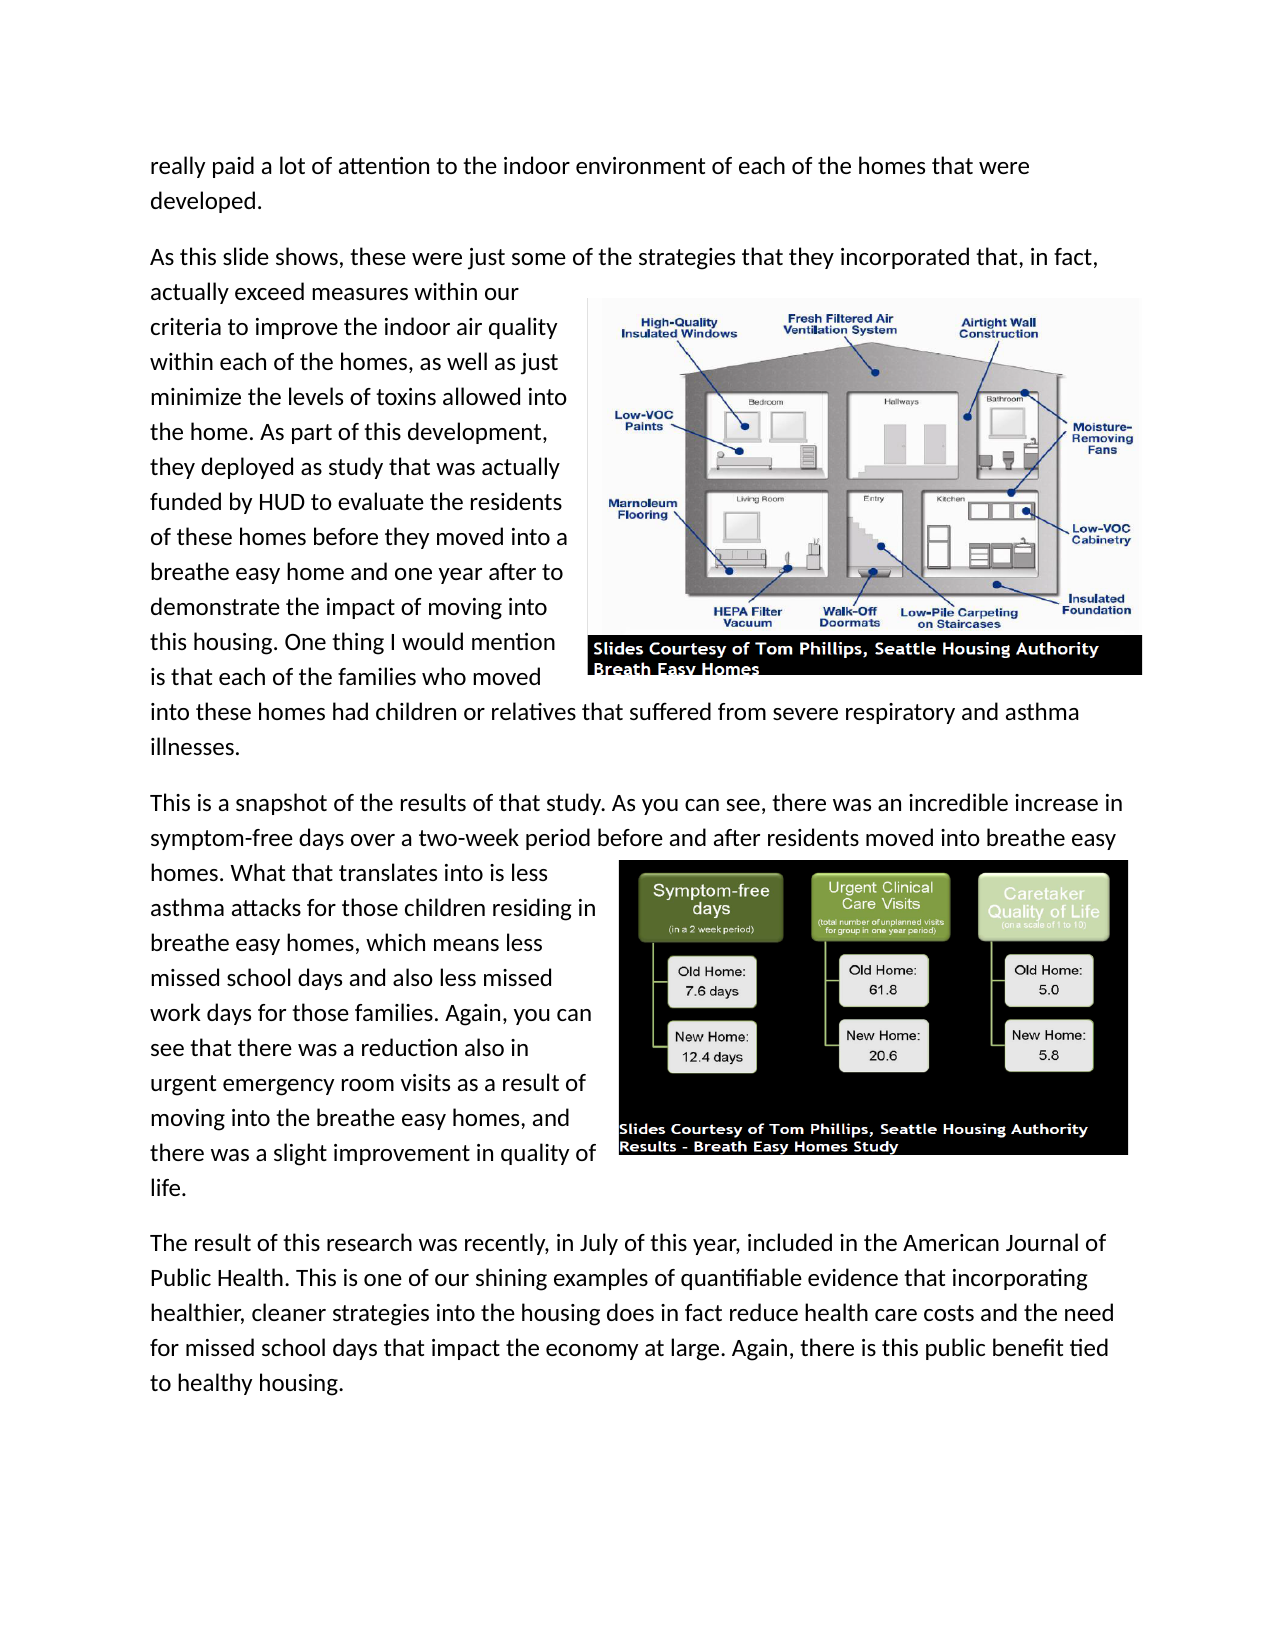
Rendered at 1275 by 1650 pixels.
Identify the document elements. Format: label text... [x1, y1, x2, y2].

picture [618, 860, 1129, 1155]
picture [587, 298, 1143, 675]
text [150, 150, 1125, 216]
text The result of this research was recently, in July of this year, included in the American Journal of Public Health. This is one of our shining examples of quantifiable evidence that incorporating healthier, cleaner strategies into the housing does in fact reduce health care costs and the need for missed school days that impact the economy at large. Again, there is this public benefit tied to healthy housing. [150, 1227, 1125, 1398]
